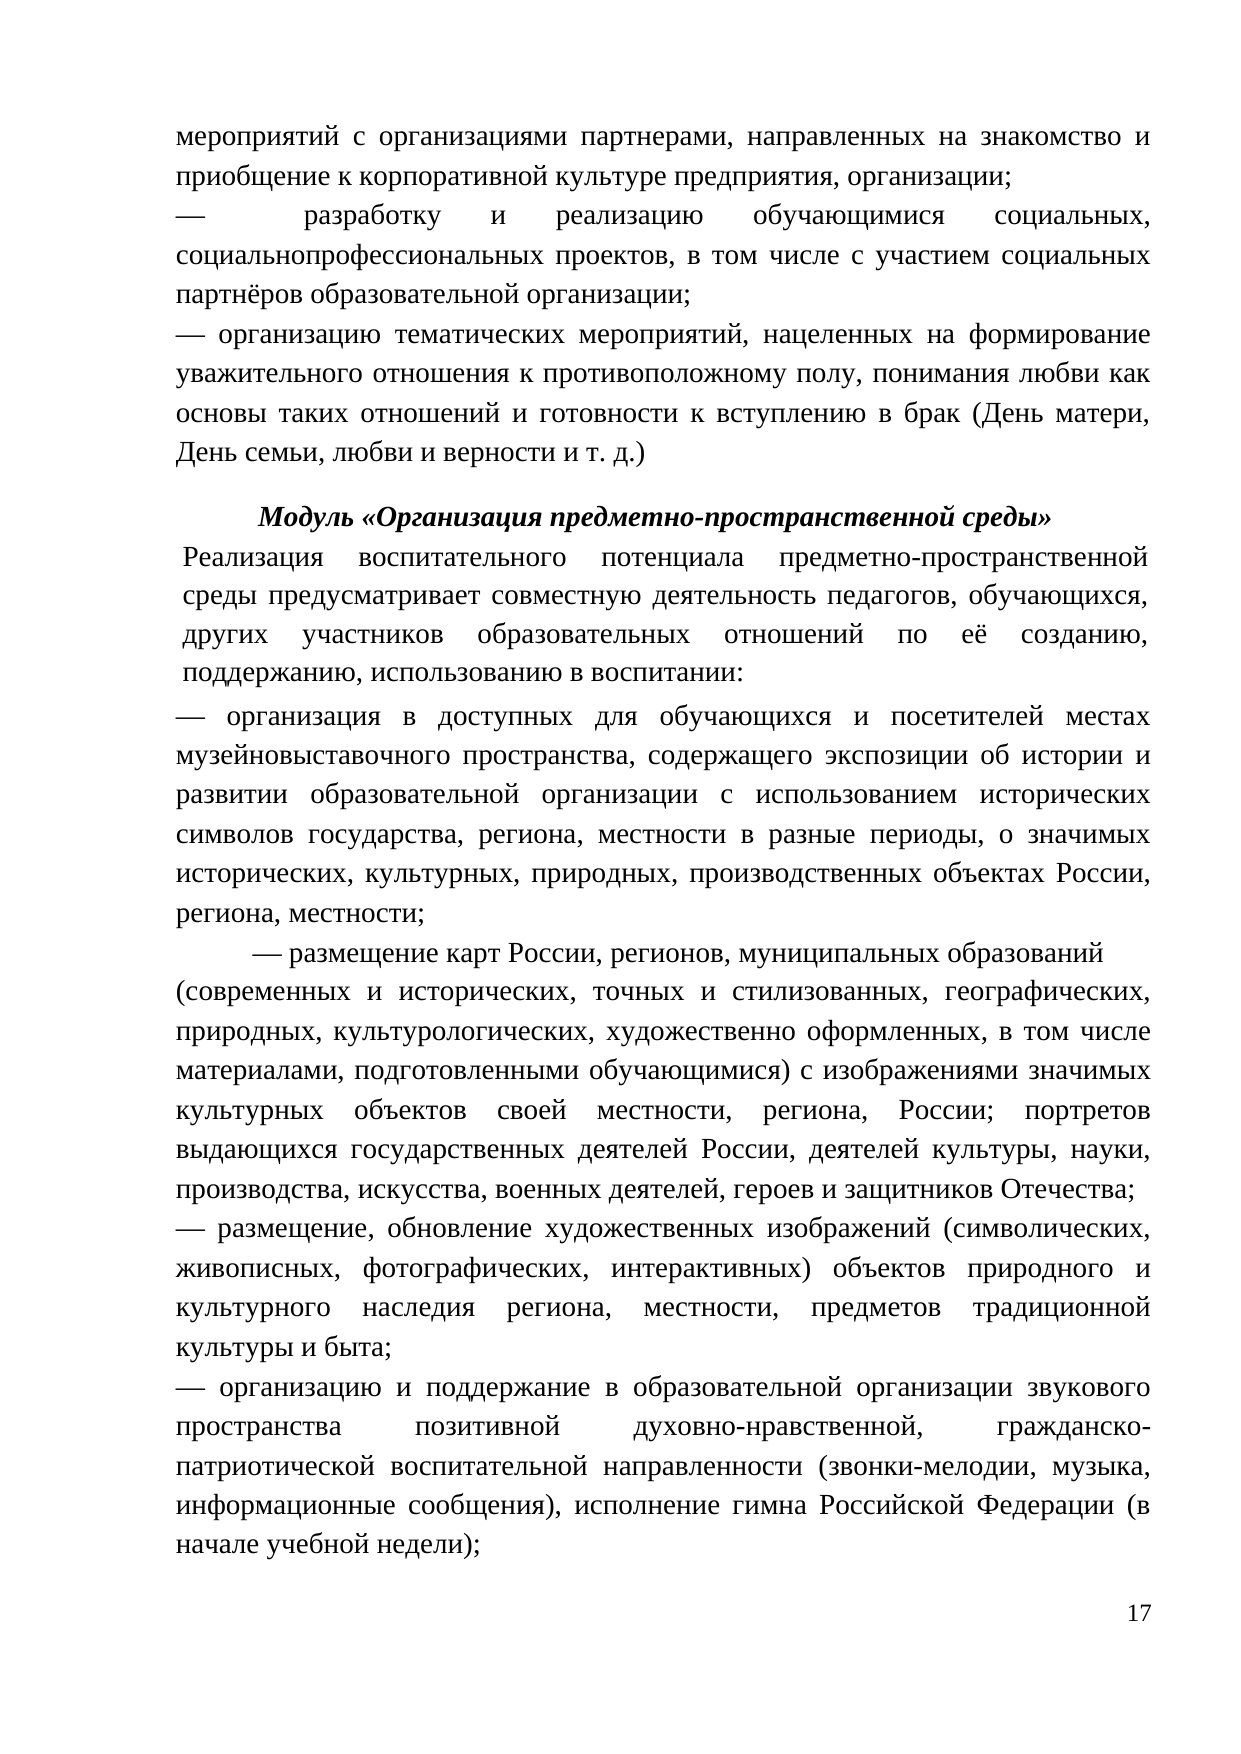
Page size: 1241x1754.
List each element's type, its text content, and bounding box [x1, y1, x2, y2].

text Реализация воспитательного потенциала предметно-пространственной среды предусматривает совместную деятельность педагогов, обучающихся, других участников образовательных отношений по её созданию, поддержанию, использованию в воспитании: [182, 539, 1149, 688]
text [176, 118, 1152, 191]
text — организация в доступных для обучающихся и посетителей местах музейновыставочного пространства, содержащего экспозиции об истории и развитии образовательной организации с использованием исторических символов государства, региона, местности в разные периоды, о значимых исторических, культурных, природных, производственных объектах России, региона, местности; [176, 698, 1152, 928]
text — разработку и реализацию обучающимися социальных, социальнопрофессиональных проектов, в том числе с участием социальных партнёров образовательной организации; [176, 197, 1152, 310]
text (современных и исторических, точных и стилизованных, географических, природных, культурологических, художественно оформленных, в том числе материалами, подготовленными обучающимися) с изображениями значимых культурных объектов своей местности, региона, России; портретов выдающихся государственных деятелей России, деятелей культуры, науки, производства, искусства, военных деятелей, героев и защитников Отечества; [176, 973, 1152, 1204]
text — организацию тематических мероприятий, нацеленных на формирование уважительного отношения к противоположному полу, понимания любви как основы таких отношений и готовности к вступлению в брак (День матери, День семьи, любви и верности и т. д.) [176, 316, 1152, 468]
subtitle Модуль «Организация предметно-пространственной среды» [258, 499, 1150, 533]
text — размещение карт России, регионов, муниципальных образований [252, 935, 1149, 968]
text — размещение, обновление художественных изображений (символических, живописных, фотографических, интерактивных) объектов природного и культурного наследия региона, местности, предметов традиционной культуры и быта; [176, 1211, 1152, 1362]
text — организацию и поддержание в образовательной организации звукового пространства позитивной духовно-нравственной, гражданско-патриотической воспитательной направленности (звонки-мелодии, музыка, информационные сообщения), исполнение гимна Российской Федерации (в начале учебной недели); [176, 1369, 1152, 1560]
